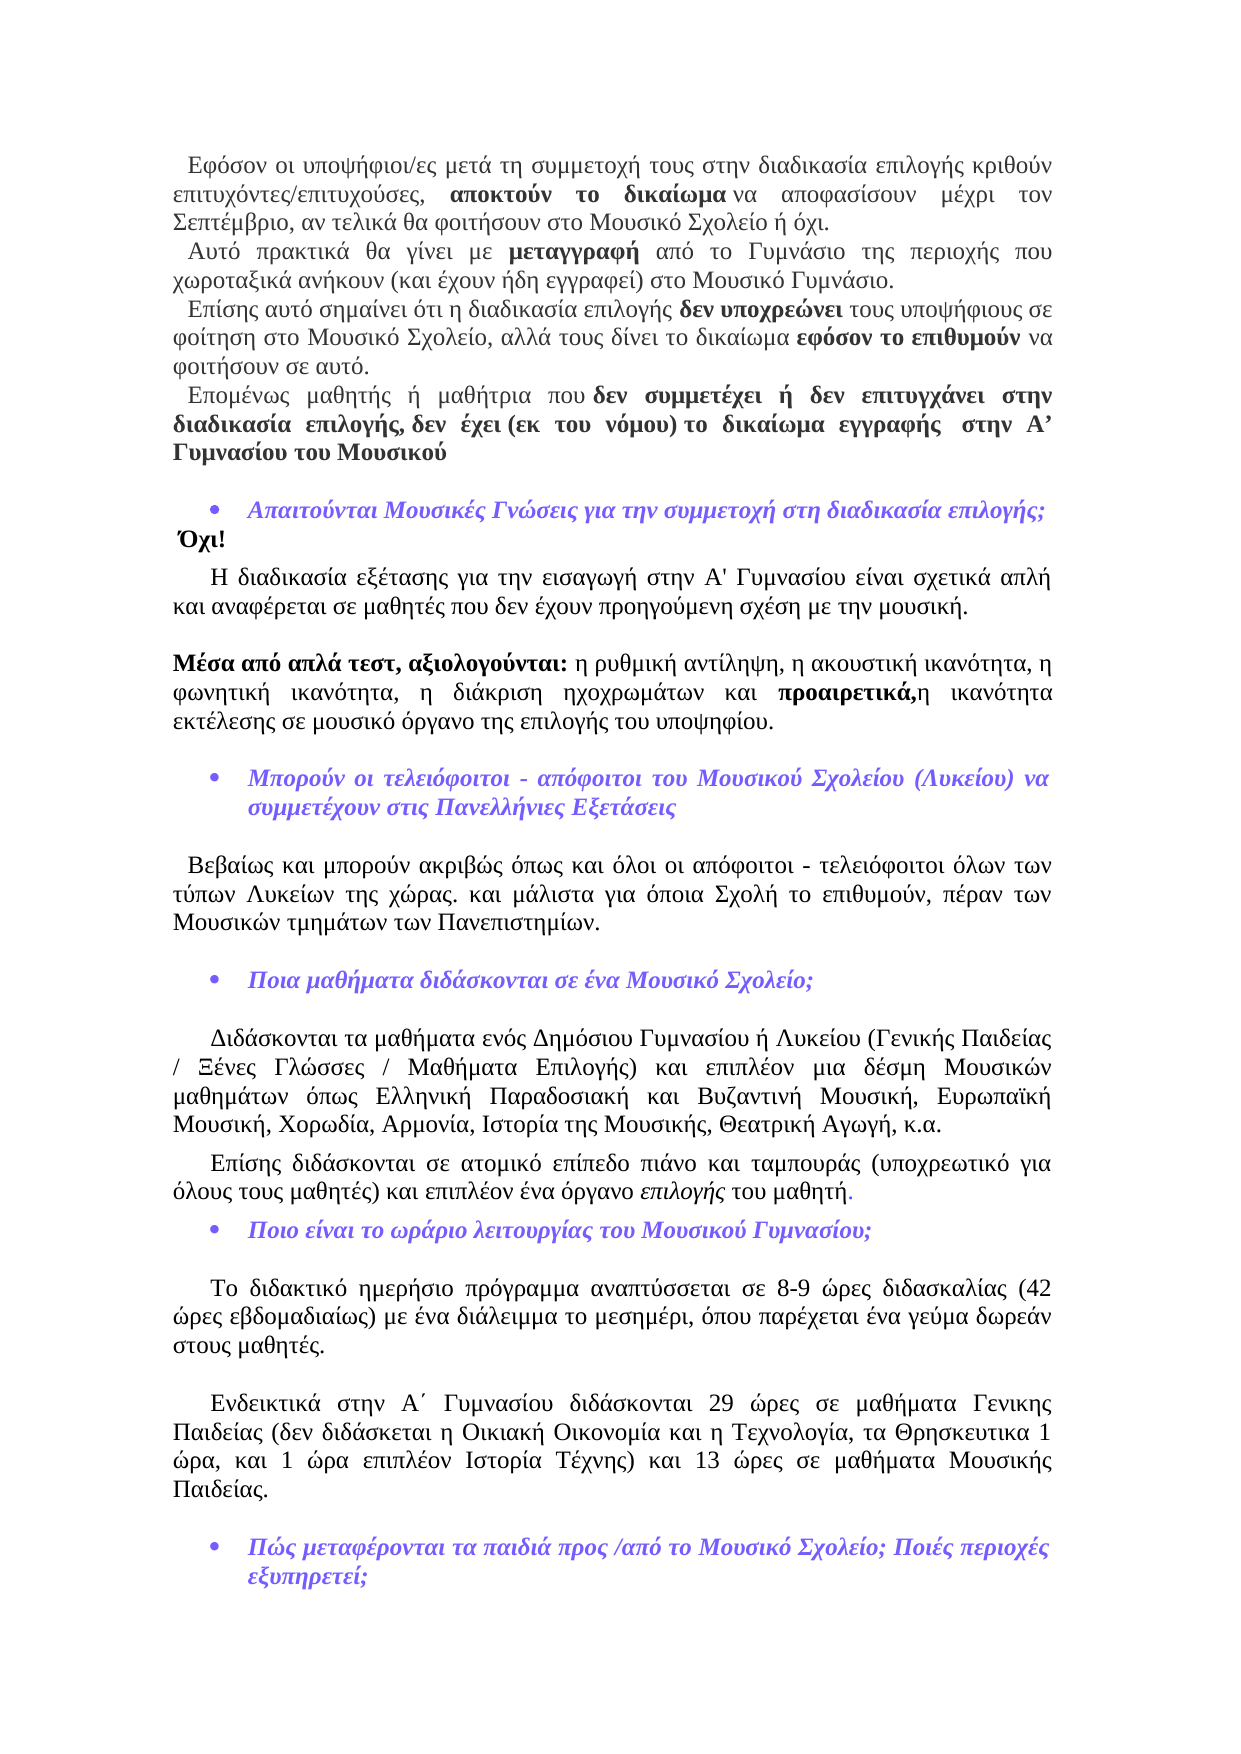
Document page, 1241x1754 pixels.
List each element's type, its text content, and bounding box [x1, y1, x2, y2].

text Επίσης διδάσκονται σε ατομικό επίπεδο πιάνο και ταμπουράς (υποχρεωτικό για όλους τους μαθητές) και επιπλέον ένα όργανο επιλογής του μαθητή. [173, 1148, 1053, 1205]
text Η διαδικασία εξέτασης για την εισαγωγή στην Α' Γυμνασίου είναι σχετικά απλή και αναφέρεται σε μαθητές που δεν έχουν προηγούμενη σχέση με την μουσική. [173, 562, 1053, 619]
text Βεβαίως και μπορούν ακριβώς όπως και όλοι οι απόφοιτοι - τελειόφοιτοι όλων των τύπων Λυκείων της χώρας. και μάλιστα για όποια Σχολή το επιθυμούν, πέραν των Μουσικών τμημάτων των Πανεπιστημίων. [168, 850, 1053, 936]
list Μπορούν οι τελειόφοιτοι - απόφοιτοι του Μουσικού Σχολείου (Λυκείου) να συμμετέχουν στις Πανελλήνιες Εξετάσεις [210, 763, 1053, 821]
text Όχι! [173, 524, 1053, 552]
text Μέσα από απλά τεστ, αξιολογούνται: η ρυθμική αντίληψη, η ακουστική ικανότητα, η φωνητική ικανότητα, η διάκριση ηχοχρωμάτων και προαιρετικά,η ικανότητα εκτέλεσης σε μουσικό όργανο της επιλογής του υποψηφίου. [173, 619, 1053, 734]
text Ενδεικτικά στην Α΄ Γυμνασίου διδάσκονται 29 ώρες σε μαθήματα Γενικης Παιδείας (δεν διδάσκεται η Οικιακή Οικονομία και η Τεχνολογία, τα Θρησκευτικα 1 ώρα, και 1 ώρα επιπλέον Ιστορία Τέχνης) και 13 ώρες σε μαθήματα Μουσικής Παιδείας. [173, 1388, 1053, 1503]
text Το διδακτικό ημερήσιο πρόγραμμα αναπτύσσεται σε 8-9 ώρες διδασκαλίας (42 ώρες εβδομαδιαίως) με ένα διάλειμμα το μεσημέρι, όπου παρέχεται ένα γεύμα δωρεάν στους μαθητές. [173, 1273, 1053, 1359]
list Απαιτούνται Μουσικές Γνώσεις για την συμμετοχή στη διαδικασία επιλογής; [210, 495, 1053, 524]
list Ποιο είναι το ωράριο λειτουργίας του Μουσικού Γυμνασίου; [210, 1215, 1053, 1243]
text Διδάσκονται τα μαθήματα ενός Δημόσιου Γυμνασίου ή Λυκείου (Γενικής Παιδείας / Ξένες Γλώσσες / Μαθήματα Επιλογής) και επιπλέον μια δέσμη Μουσικών μαθημάτων όπως Ελληνική Παραδοσιακή και Βυζαντινή Μουσική, Ευρωπαϊκή Μουσική, Χορωδία, Αρμονία, Ιστορία της Μουσικής, Θεατρική Αγωγή, κ.α. [173, 1023, 1053, 1138]
list Ποια μαθήματα διδάσκονται σε ένα Μουσικό Σχολείο; [210, 965, 1053, 994]
list Επίσης αυτό σημαίνει ότι η διαδικασία επιλογής δεν υποχρεώνει τους υποψήφιους σε φοίτηση στο Μουσικό Σχολείο, αλλά τους δίνει το δικαίωμα εφόσον το επιθυμούν να φοιτήσουν σε αυτό. [173, 294, 1053, 380]
list Πώς μεταφέρονται τα παιδιά προς /από το Μουσικό Σχολείο; Ποιές περιοχές εξυπηρετεί; [210, 1532, 1053, 1590]
list Αυτό πρακτικά θα γίνει με μεταγγραφή από το Γυμνάσιο της περιοχής που χωροταξικά ανήκουν (και έχουν ήδη εγγραφεί) στο Μουσικό Γυμνάσιο. [173, 236, 1053, 294]
list Εφόσον οι υποψήφιοι/ες μετά τη συμμετοχή τους στην διαδικασία επιλογής κριθούν επιτυχόντες/επιτυχούσες, αποκτούν το δικαίωμα να αποφασίσουν μέχρι τον Σεπτέμβριο, αν τελικά θα φοιτήσουν στο Μουσικό Σχολείο ή όχι. [173, 150, 1053, 236]
text Επομένως μαθητής ή μαθήτρια που δεν συμμετέχει ή δεν επιτυγχάνει στην διαδικασία επιλογής, δεν έχει (εκ του νόμου) το δικαίωμα εγγραφής στην Α’ Γυμνασίου του Μουσικού [173, 380, 1053, 466]
